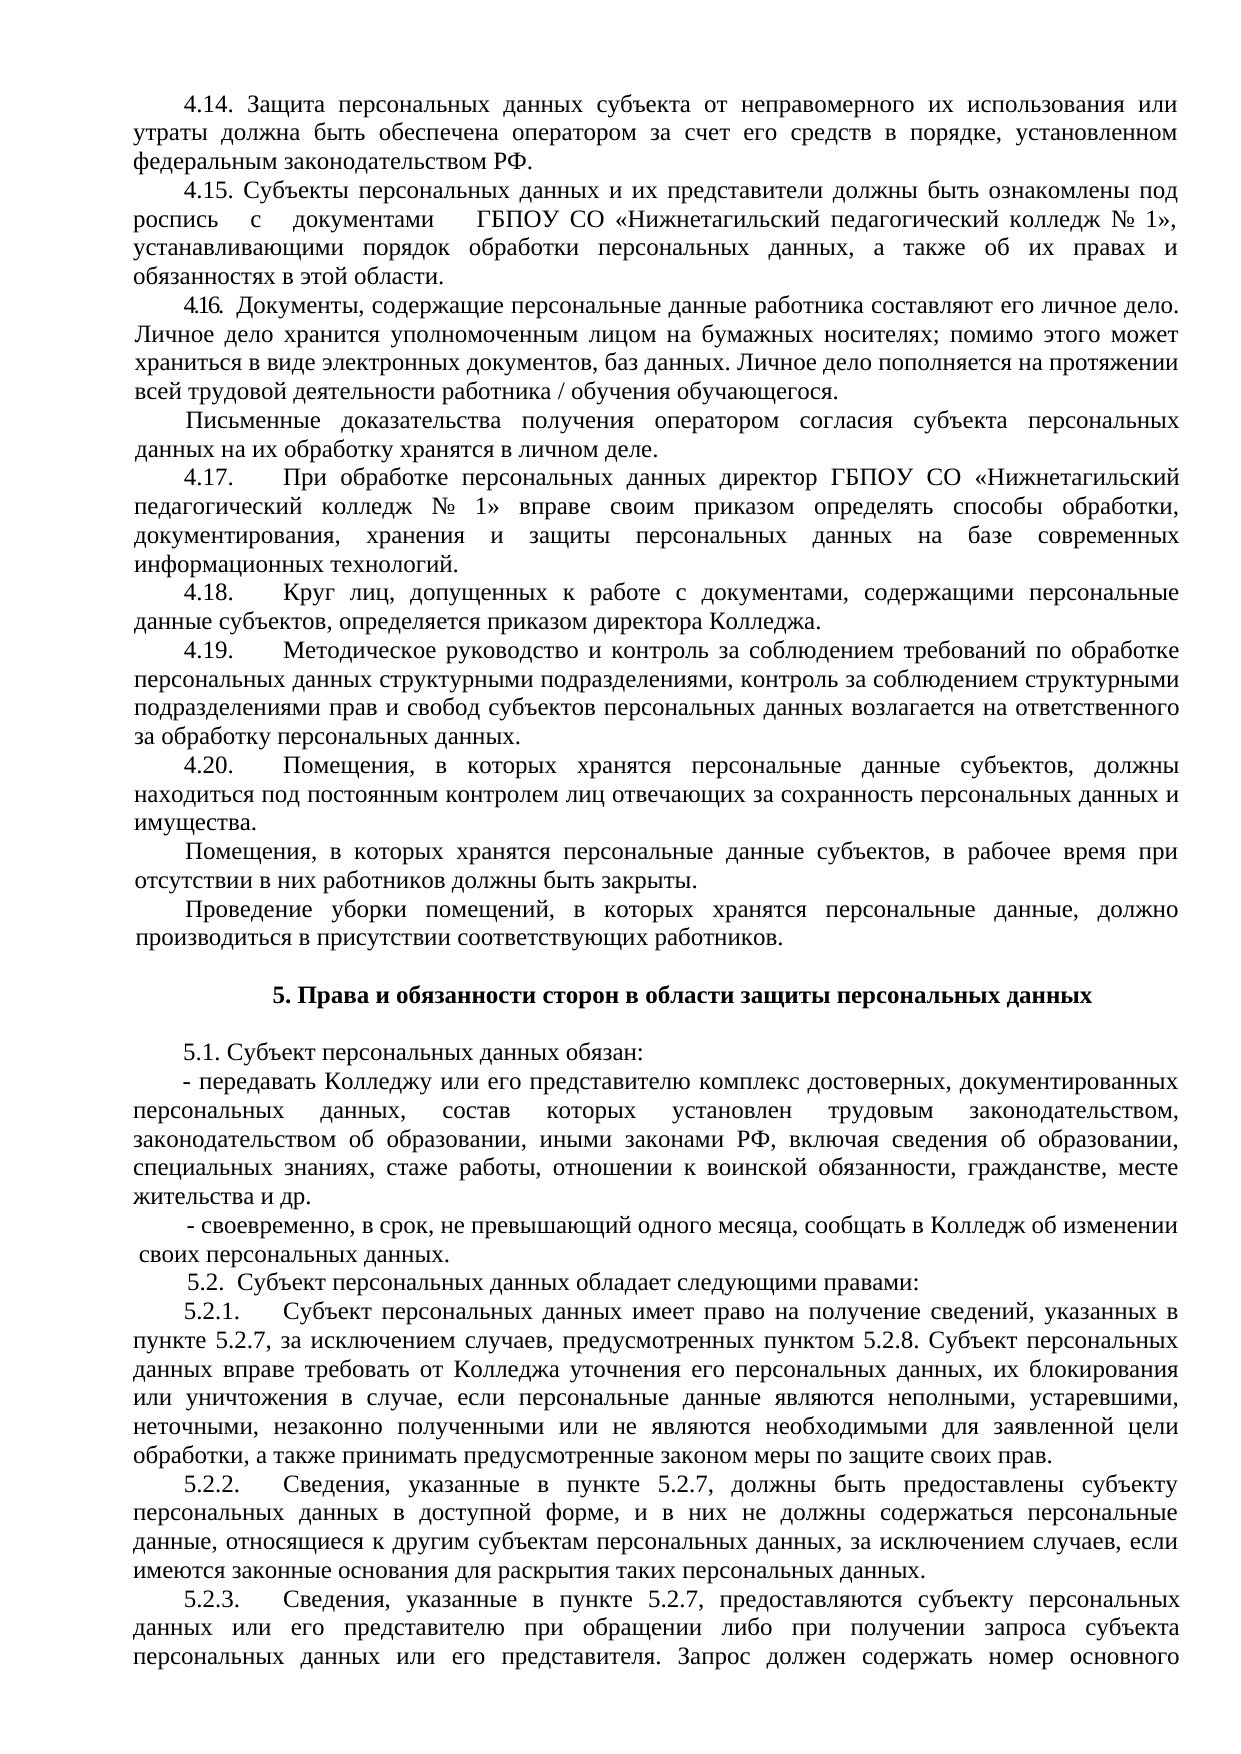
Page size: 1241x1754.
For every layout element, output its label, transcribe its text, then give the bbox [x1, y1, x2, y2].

text 4.16. Документы, содержащие персональные данные работника составляют его личное дело. Личное дело хранится уполномоченным лицом на бумажных носителях; помимо этого может храниться в виде электронных документов, баз данных. Личное дело пополняется на протяжении всей трудовой деятельности работника / обучения обучающегося. [134, 290, 1180, 405]
text 5. Права и обязанности сторон в области защиты персональных данных [184, 980, 1181, 1009]
list При обработке персональных данных директор ГБПОУ СО «Нижнетагильский педагогический колледж № 1» вправе своим приказом определять способы обработки, документирования, хранения и защиты персональных данных на базе современных информационных технологий. [134, 462, 1180, 577]
list Субъект персональных данных имеет право на получение сведений, указанных в пункте 5.2.7, за исключением случаев, предусмотренных пунктом 5.2.8. Субъект персональных данных вправе требовать от Колледжа уточнения его персональных данных, их блокирования или уничтожения в случае, если персональные данные являются неполными, устаревшими, неточными, незаконно полученными или не являются необходимыми для заявленной цели обработки, а также принимать предусмотренные законом меры по защите своих прав. [133, 1296, 1179, 1469]
list Помещения, в которых хранятся персональные данные субъектов, должны находиться под постоянным контролем лиц отвечающих за сохранность персональных данных и имущества. [134, 750, 1180, 836]
text - передавать Колледжу или его представителю комплекс достоверных, документированных персональных данных, состав которых установлен трудовым законодательством, законодательством об образовании, иными законами РФ, включая сведения об образовании, специальных знаниях, стаже работы, отношении к воинской обязанности, гражданстве, месте жительства и др. [133, 1066, 1179, 1210]
text 4.15. Субъекты персональных данных и их представители должны быть ознакомлены под роспись с документами ГБПОУ СО «Нижнетагильский педагогический колледж № 1», устанавливающими порядок обработки персональных данных, а также об их правах и обязанностях в этой области. [133, 175, 1179, 290]
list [133, 1584, 1181, 1670]
text 5.2. Субъект персональных данных обладает следующими правами: [187, 1267, 1181, 1296]
text Проведение уборки помещений, в которых хранятся персональные данные, должно производиться в присутствии соответствующих работников. [135, 894, 1179, 951]
text 5.1. Субъект персональных данных обязан: [183, 1037, 1181, 1066]
text 4.14. Защита персональных данных субъекта от неправомерного их использования или утраты должна быть обеспечена оператором за счет его средств в порядке, установленном федеральным законодательством РФ. [133, 89, 1178, 175]
list Сведения, указанные в пункте 5.2.7, должны быть предоставлены субъекту персональных данных в доступной форме, и в них не должны содержаться персональные данные, относящиеся к другим субъектам персональных данных, за исключением случаев, если имеются законные основания для раскрытия таких персональных данных. [133, 1469, 1179, 1584]
text - своевременно, в срок, не превышающий одного месяца, сообщать в Колледж об изменении своих персональных данных. [138, 1210, 1179, 1267]
list Круг лиц, допущенных к работе с документами, содержащими персональные данные субъектов, определяется приказом директора Колледжа. [134, 577, 1180, 635]
text Помещения, в которых хранятся персональные данные субъектов, в рабочее время при отсутствии в них работников должны быть закрыты. [134, 836, 1179, 894]
text Письменные доказательства получения оператором согласия субъекта персональных данных на их обработку хранятся в личном деле. [135, 405, 1180, 462]
list Методическое руководство и контроль за соблюдением требований по обработке персональных данных структурными подразделениями, контроль за соблюдением структурными подразделениями прав и свобод субъектов персональных данных возлагается на ответственного за обработку персональных данных. [134, 635, 1180, 750]
